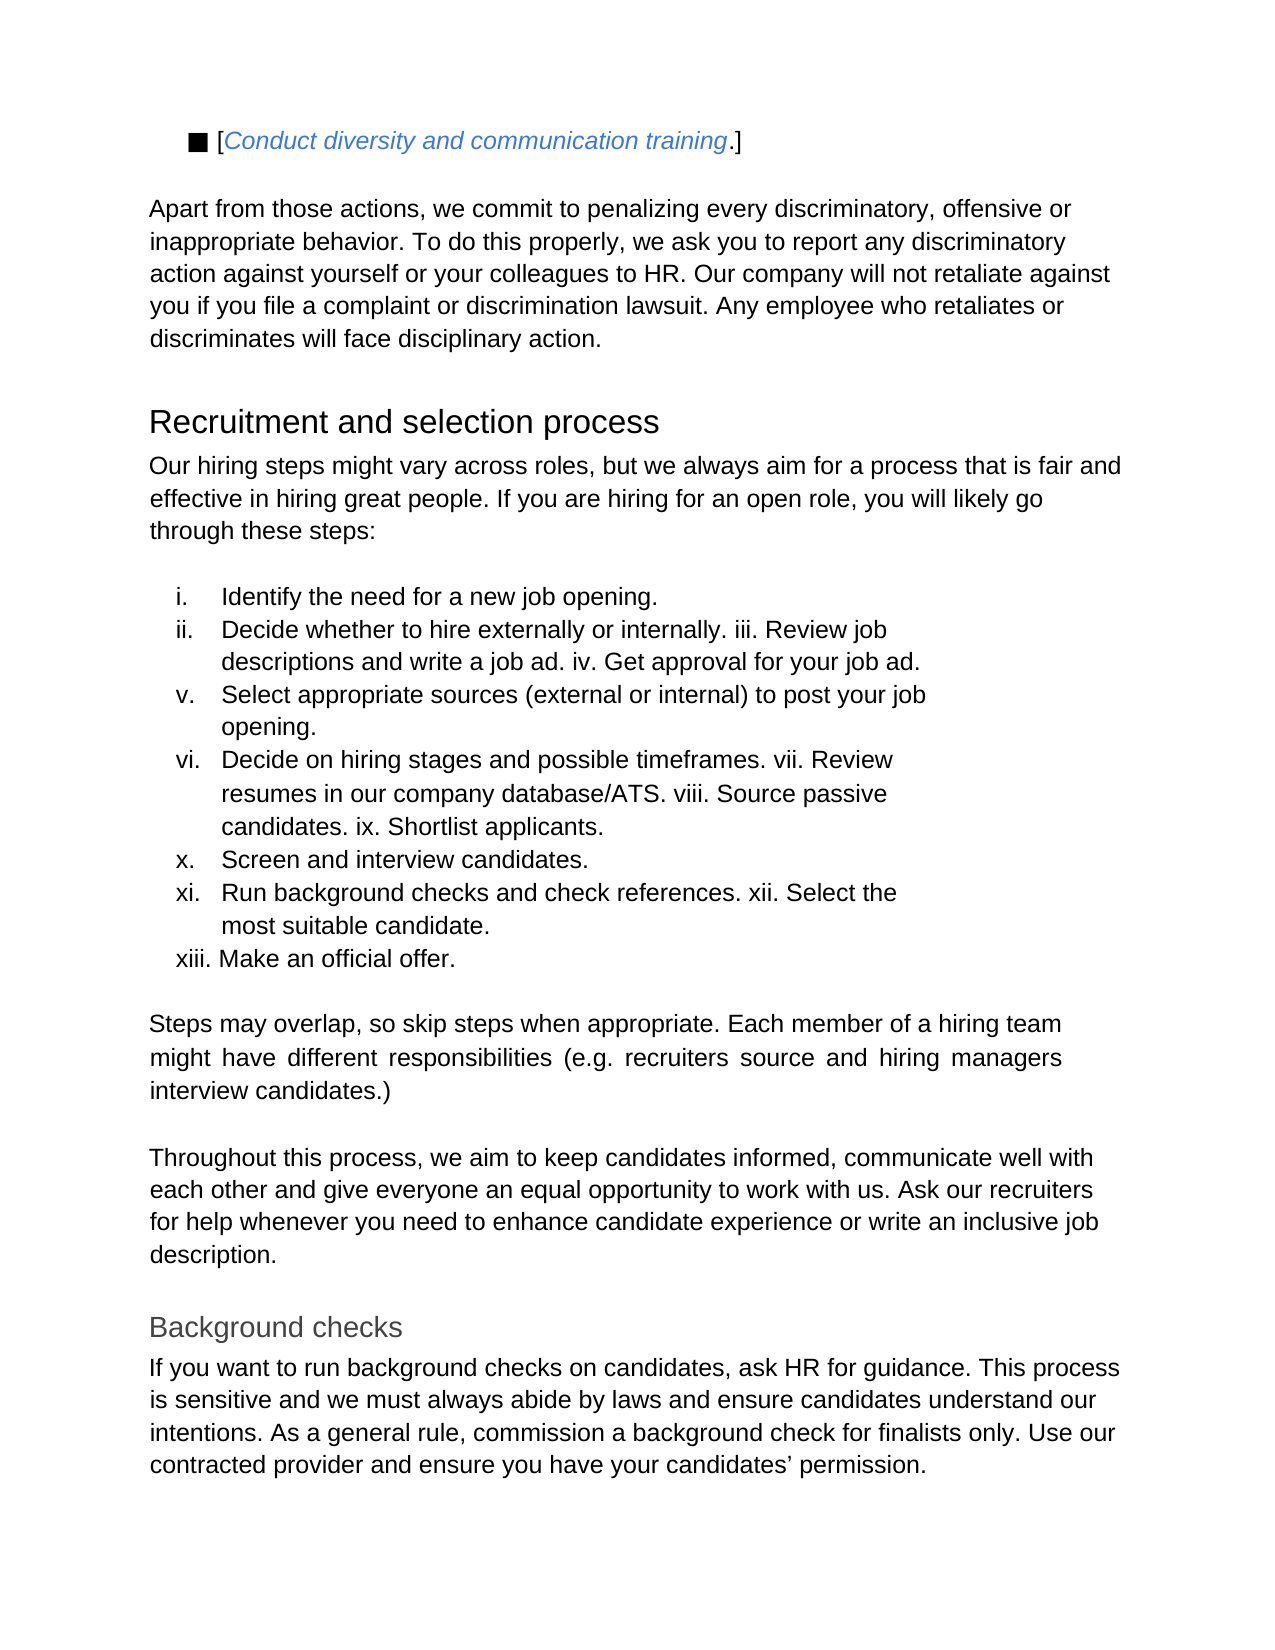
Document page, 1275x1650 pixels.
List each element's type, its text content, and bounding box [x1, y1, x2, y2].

list Select appropriate sources (external or internal) to post your job opening. [176, 680, 946, 741]
text Our hiring steps might vary across roles, but we always aim for a process that is fair and effective in hiring great people. If you are hiring for an open role, you will likely go through these steps: [148, 451, 1125, 545]
list Run background checks and check references. xii. Select the most suitable candidate. [176, 878, 952, 939]
subtitle Background checks [148, 1310, 1125, 1343]
subtitle Recruitment and selection process [148, 402, 1125, 441]
list Decide whether to hire externally or internally. iii. Review job descriptions and write a job ad. iv. Get approval for your job ad. [176, 614, 926, 676]
text Steps may overlap, so skip steps when appropriate. Each member of a hiring team might have different responsibilities (e.g. recruiters source and hiring managers interview candidates.) [148, 1009, 1064, 1105]
text xiii. Make an official offer. [176, 944, 1125, 972]
text ■ [Conduct diversity and communication training.] [186, 123, 1125, 157]
text If you want to run background checks on candidates, ask HR for guidance. This process is sensitive and we must always abide by laws and ensure candidates understand our intentions. As a general rule, commission a background check for finalists only. Use our contracted provider and ensure you have your candidates’ permission. [148, 1353, 1125, 1479]
list Identify the need for a new job opening. [176, 582, 926, 610]
text Throughout this process, we aim to keep candidates informed, communicate well with each other and give everyone an equal opportunity to work with us. Ask our recruiters for help whenever you need to enhance candidate experience or write an inclusive job description. [148, 1143, 1125, 1268]
list Screen and interview candidates. [176, 846, 952, 874]
list Decide on hiring stages and possible timeframes. vii. Review resumes in our company database/ATS. viii. Source passive candidates. ix. Shortlist applicants. [176, 745, 946, 841]
text Apart from those actions, we commit to penalizing every discriminatory, offensive or inappropriate behavior. To do this properly, we ask you to report any discriminatory action against yourself or your colleagues to HR. Our company will not retaliate against you if you file a complaint or discrimination lawsuit. Any employee who retaliates or discriminates will face disciplinary action. [148, 194, 1125, 352]
